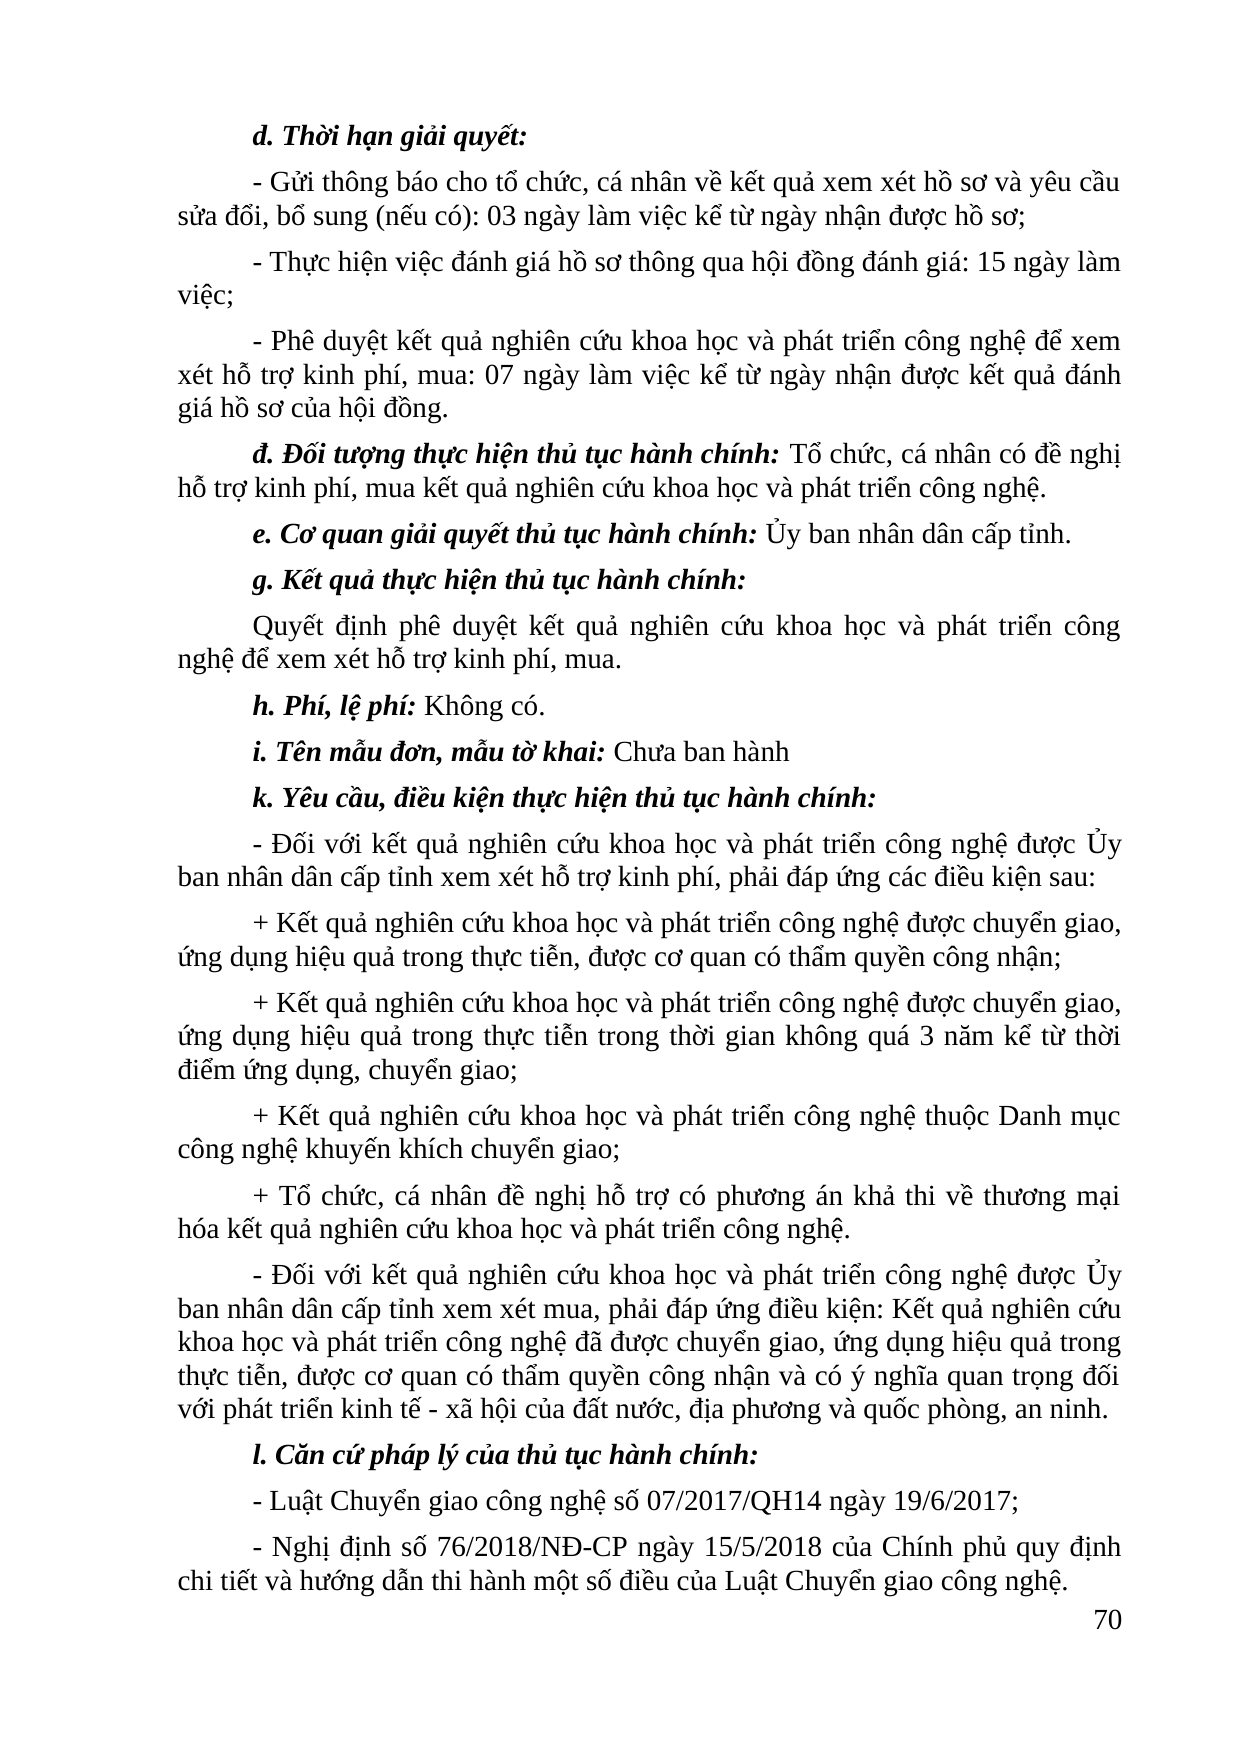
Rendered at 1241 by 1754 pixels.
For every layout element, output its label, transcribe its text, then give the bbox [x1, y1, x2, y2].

text - Gửi thông báo cho tổ chức, cá nhân về kết quả xem xét hồ sơ và yêu cầu sửa đổi, bổ sung (nếu có): 03 ngày làm việc kể từ ngày nhận được hồ sơ; [177, 164, 1122, 231]
text e. Cơ quan giải quyết thủ tục hành chính: Ủy ban nhân dân cấp tỉnh. [177, 516, 1122, 549]
text đ. Đối tượng thực hiện thủ tục hành chính: Tổ chức, cá nhân có đề nghị hỗ trợ kinh phí, mua kết quả nghiên cứu khoa học và phát triển công nghệ. [177, 436, 1122, 503]
text k. Yêu cầu, điều kiện thực hiện thủ tục hành chính: [177, 780, 1122, 813]
text h. Phí, lệ phí: Không có. [177, 688, 1122, 721]
text d. Thời hạn giải quyết: [177, 118, 1122, 152]
text l. Căn cứ pháp lý của thủ tục hành chính: [177, 1437, 1122, 1471]
text - Thực hiện việc đánh giá hồ sơ thông qua hội đồng đánh giá: 15 ngày làm việc; [177, 244, 1122, 311]
text + Kết quả nghiên cứu khoa học và phát triển công nghệ được chuyển giao, ứng dụng hiệu quả trong thực tiễn, được cơ quan có thẩm quyền công nhận; [177, 905, 1122, 972]
text + Kết quả nghiên cứu khoa học và phát triển công nghệ được chuyển giao, ứng dụng hiệu quả trong thực tiễn trong thời gian không quá 3 năm kể từ thời điểm ứng dụng, chuyển giao; [177, 985, 1122, 1086]
text + Tổ chức, cá nhân đề nghị hỗ trợ có phương án khả thi về thương mại hóa kết quả nghiên cứu khoa học và phát triển công nghệ. [177, 1178, 1122, 1245]
text - Luật Chuyển giao công nghệ số 07/2017/QH14 ngày 19/6/2017; [177, 1483, 1122, 1517]
text - Phê duyệt kết quả nghiên cứu khoa học và phát triển công nghệ để xem xét hỗ trợ kinh phí, mua: 07 ngày làm việc kể từ ngày nhận được kết quả đánh giá hồ sơ của hội đồng. [177, 323, 1122, 424]
text + Kết quả nghiên cứu khoa học và phát triển công nghệ thuộc Danh mục công nghệ khuyến khích chuyển giao; [177, 1098, 1122, 1165]
text - Nghị định số 76/2018/NĐ-CP ngày 15/5/2018 của Chính phủ quy định chi tiết và hướng dẫn thi hành một số điều của Luật Chuyển giao công nghệ. [177, 1529, 1122, 1597]
text Quyết định phê duyệt kết quả nghiên cứu khoa học và phát triển công nghệ để xem xét hỗ trợ kinh phí, mua. [177, 608, 1122, 675]
text g. Kết quả thực hiện thủ tục hành chính: [177, 562, 1122, 596]
text - Đối với kết quả nghiên cứu khoa học và phát triển công nghệ được Ủy ban nhân dân cấp tỉnh xem xét hỗ trợ kinh phí, phải đáp ứng các điều kiện sau: [177, 826, 1122, 893]
text i. Tên mẫu đơn, mẫu tờ khai: Chưa ban hành [177, 734, 1122, 767]
text - Đối với kết quả nghiên cứu khoa học và phát triển công nghệ được Ủy ban nhân dân cấp tỉnh xem xét mua, phải đáp ứng điều kiện: Kết quả nghiên cứu khoa học và phát triển công nghệ đã được chuyển giao, ứng dụng hiệu quả trong thực tiễn, được cơ quan có thẩm quyền công nhận và có ý nghĩa quan trọng đối với phát triển kinh tế - xã hội của đất nước, địa phương và quốc phòng, an ninh. [177, 1257, 1122, 1425]
